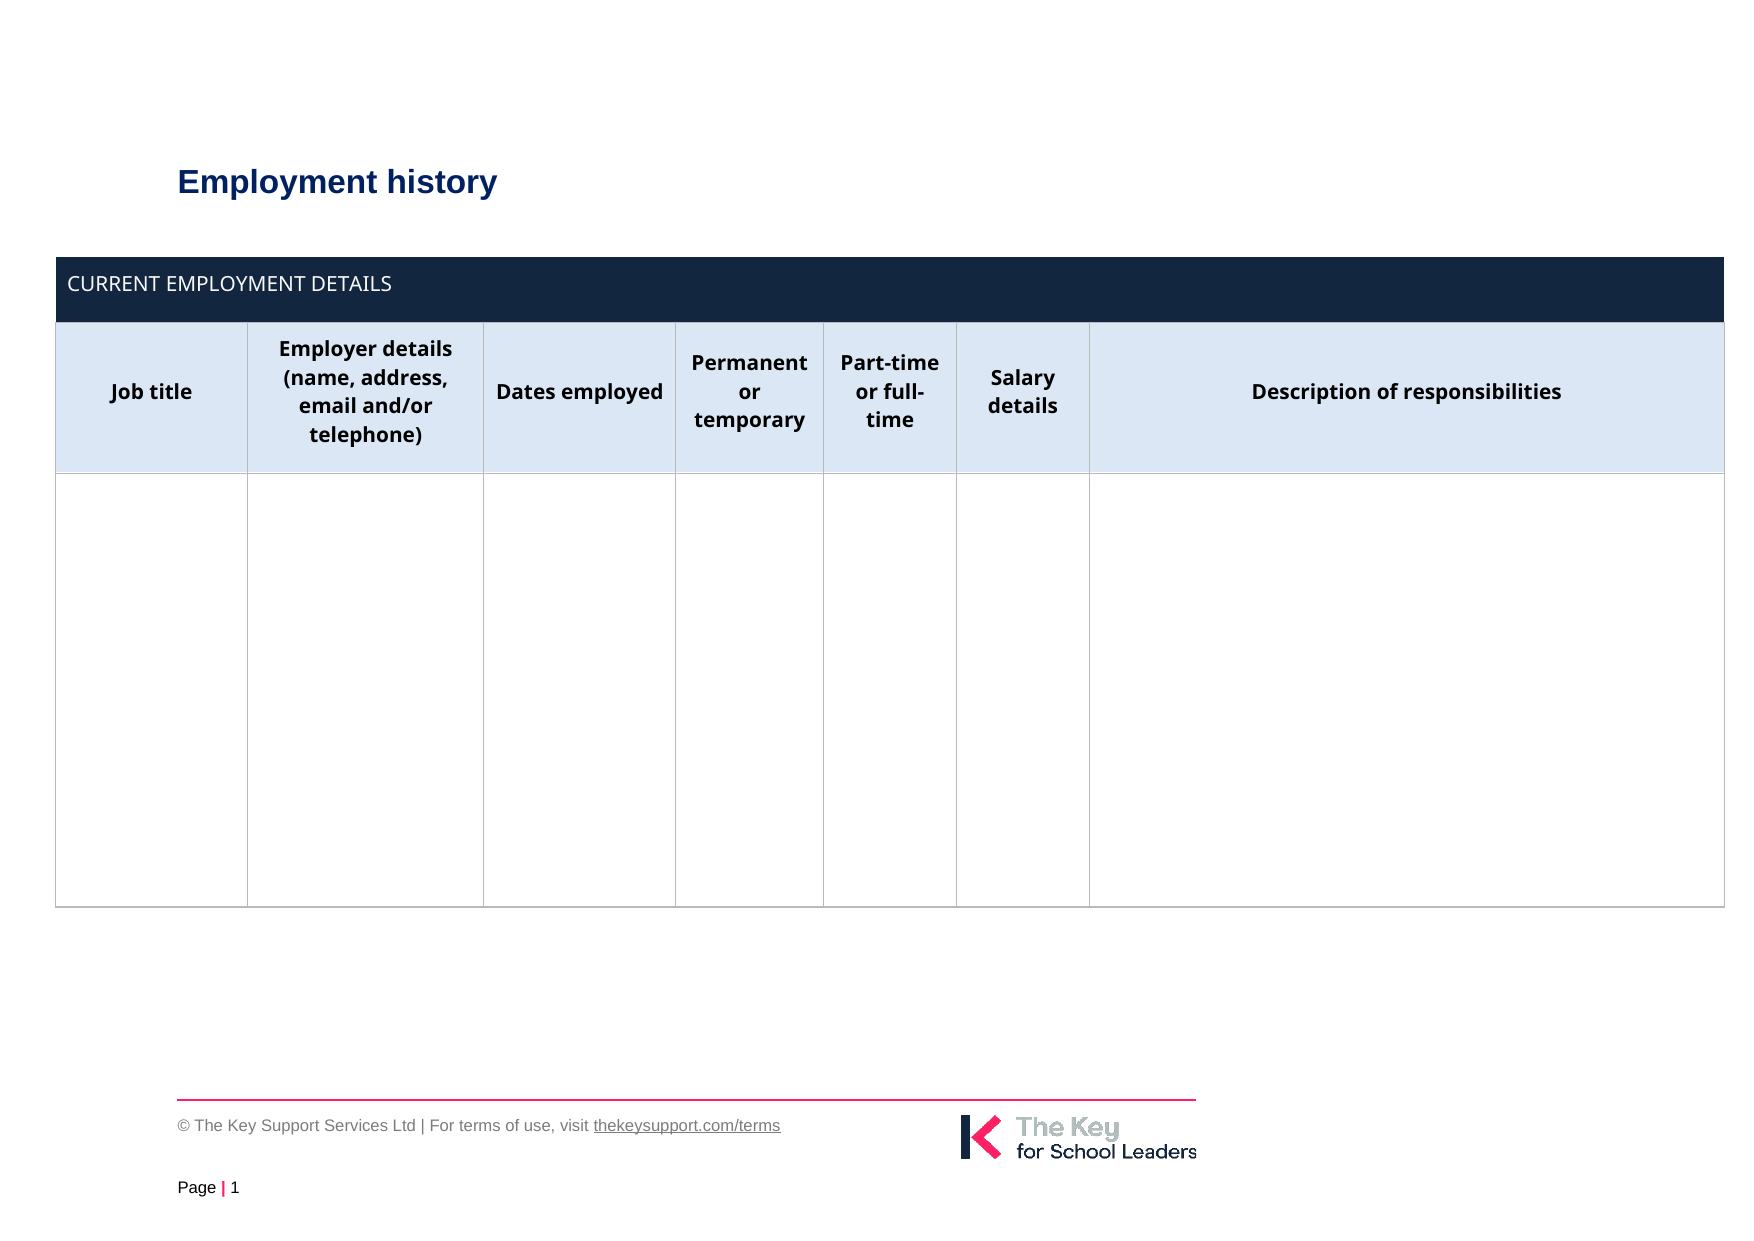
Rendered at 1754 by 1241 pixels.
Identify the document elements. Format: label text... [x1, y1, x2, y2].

table_cell Part-time or full-time [824, 323, 956, 472]
table_cell [676, 474, 823, 906]
picture [961, 1115, 1197, 1159]
table_cell [484, 474, 675, 906]
table_cell Dates employed [484, 323, 675, 472]
table_cell [1090, 474, 1724, 906]
text Employment history [177, 162, 1651, 201]
table_cell [56, 474, 247, 906]
table_cell [824, 474, 956, 906]
table_cell Job title [56, 323, 247, 472]
table_cell Employer details (name, address, email and/or telephone) [248, 323, 483, 472]
table_cell [248, 474, 483, 906]
table_header current employment details [56, 257, 1724, 322]
table_cell Permanent or temporary [676, 323, 823, 472]
table_cell Description of responsibilities [1090, 323, 1724, 472]
table_cell [957, 474, 1089, 906]
table_cell Salary details [957, 323, 1089, 472]
